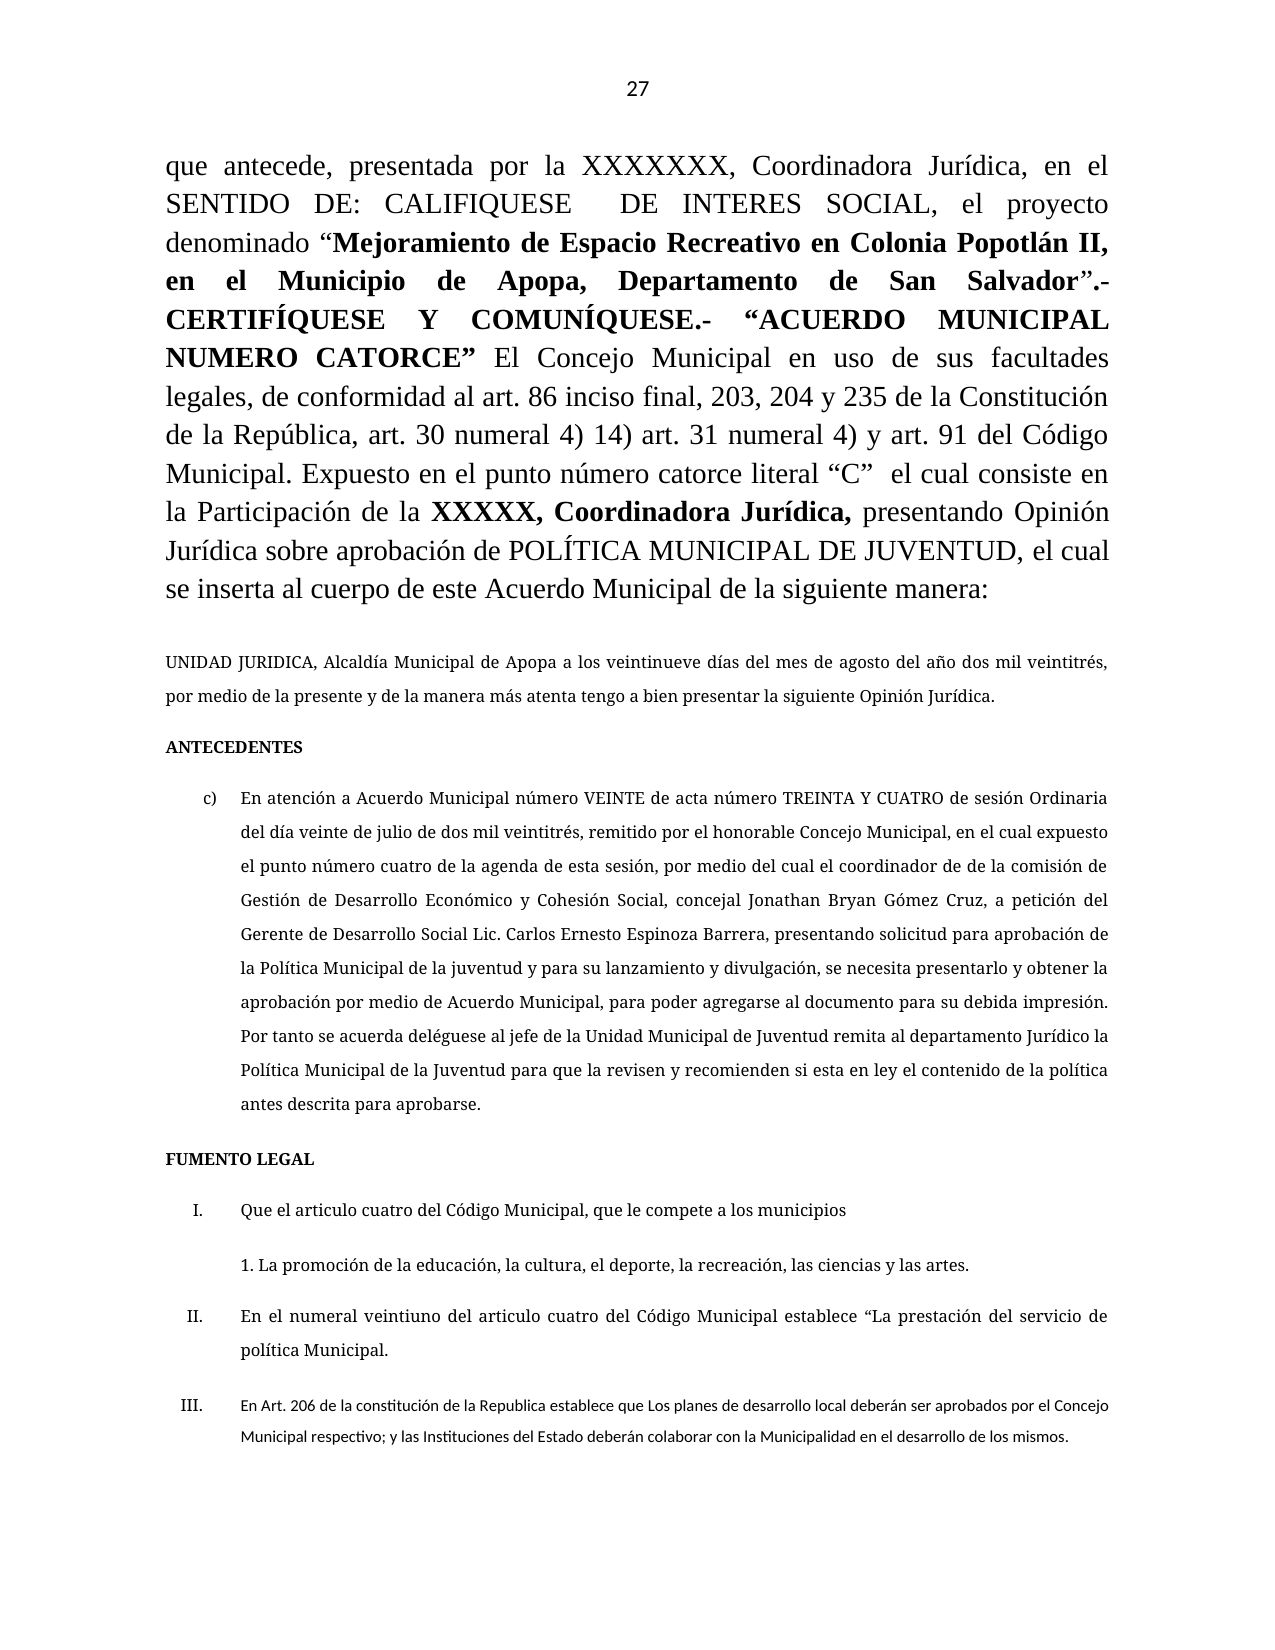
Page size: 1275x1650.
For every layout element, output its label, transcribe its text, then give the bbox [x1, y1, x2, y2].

list Que el articulo cuatro del Código Municipal, que le compete a los municipios [203, 1199, 1109, 1221]
list En el numeral veintiuno del articulo cuatro del Código Municipal establece “La prestación del servicio de política Municipal. [203, 1304, 1109, 1361]
text 1. La promoción de la educación, la cultura, el deporte, la recreación, las ciencias y las artes. [240, 1253, 1109, 1276]
text FUMENTO LEGAL [165, 1148, 1109, 1171]
list En atención a Acuerdo Municipal número VEINTE de acta número TREINTA Y CUATRO de sesión Ordinaria del día veinte de julio de dos mil veintitrés, remitido por el honorable Concejo Municipal, en el cual expuesto el punto número cuatro de la agenda de esta sesión, por medio del cual el coordinador de de la comisión de Gestión de Desarrollo Económico y Cohesión Social, concejal Jonathan Bryan Gómez Cruz, a petición del Gerente de Desarrollo Social Lic. Carlos Ernesto Espinoza Barrera, presentando solicitud para aprobación de la Política Municipal de la juventud y para su lanzamiento y divulgación, se necesita presentarlo y obtener la aprobación por medio de Acuerdo Municipal, para poder agregarse al documento para su debida impresión. Por tanto se acuerda deléguese al jefe de la Unidad Municipal de Juventud remita al departamento Jurídico la Política Municipal de la Juventud para que la revisen y recomienden si esta en ley el contenido de la política antes descrita para aprobarse. [203, 786, 1109, 1116]
list En Art. 206 de la constitución de la Republica establece que Los planes de desarrollo local deberán ser aprobados por el Concejo Municipal respectivo; y las Instituciones del Estado deberán colaborar con la Municipalidad en el desarrollo de los mismos. [203, 1393, 1109, 1446]
text UNIDAD JURIDICA, Alcaldía Municipal de Apopa a los veintinueve días del mes de agosto del año dos mil veintitrés, por medio de la presente y de la manera más atenta tengo a bien presentar la siguiente Opinión Jurídica. [165, 651, 1109, 708]
text ANTECEDENTES [165, 736, 1109, 758]
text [165, 148, 1109, 605]
